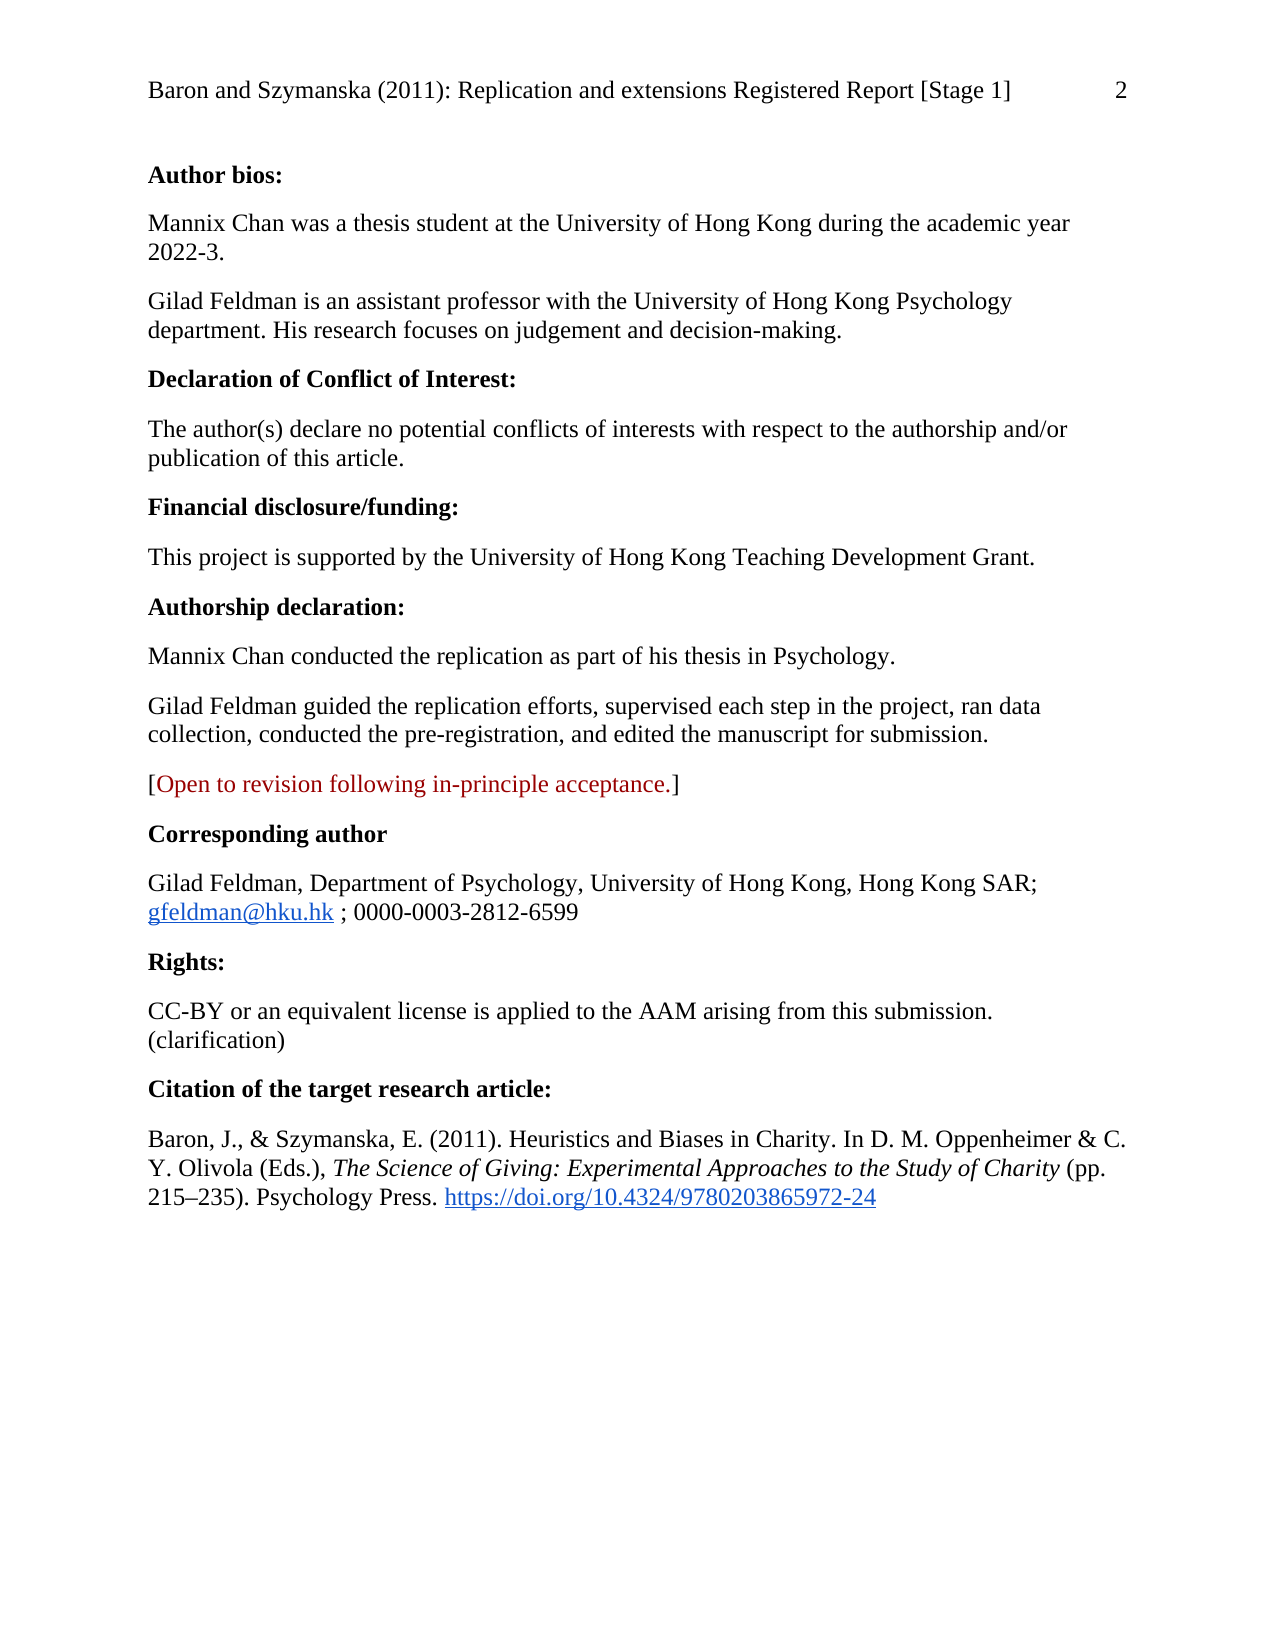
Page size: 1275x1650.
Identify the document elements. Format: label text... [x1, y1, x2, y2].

subtitle Author bios: [148, 160, 1127, 189]
text Mannix Chan conducted the replication as part of his thesis in Psychology. [148, 641, 1127, 670]
text Citation of the target research article: [148, 1074, 1127, 1103]
text Corresponding author [148, 819, 1127, 847]
text Authorship declaration: [148, 592, 1127, 620]
text Declaration of Conflict of Interest: [148, 364, 1127, 393]
text Financial disclosure/funding: [148, 492, 1127, 521]
text This project is supported by the University of Hong Kong Teaching Development Grant. [148, 542, 1127, 571]
text Baron, J., & Szymanska, E. (2011). Heuristics and Biases in Charity. In D. M. Oppenheimer & C. Y. Olivola (Eds.), The Science of Giving: Experimental Approaches to the Study of Charity (pp. 215–235). Psychology Press. https://doi.org/10.4324/9780203865972-24 [148, 1124, 1127, 1210]
text [Open to revision following in-principle acceptance.] [148, 769, 1127, 798]
text CC-BY or an equivalent license is applied to the AAM arising from this submission. (clarification) [148, 996, 1127, 1054]
text Gilad Feldman is an assistant professor with the University of Hong Kong Psychology department. His research focuses on judgement and decision-making. [148, 286, 1127, 344]
text Mannix Chan was a thesis student at the University of Hong Kong during the academic year 2022-3. [148, 208, 1127, 265]
text The author(s) declare no potential conflicts of interests with respect to the authorship and/or publication of this article. [148, 414, 1127, 472]
text Gilad Feldman, Department of Psychology, University of Hong Kong, Hong Kong SAR; gfeldman@hku.hk ; 0000-0003-2812-6599 [148, 868, 1127, 926]
text Rights: [148, 947, 1127, 975]
text Gilad Feldman guided the replication efforts, supervised each step in the project, ran data collection, conducted the pre-registration, and edited the manuscript for submission. [148, 691, 1127, 748]
